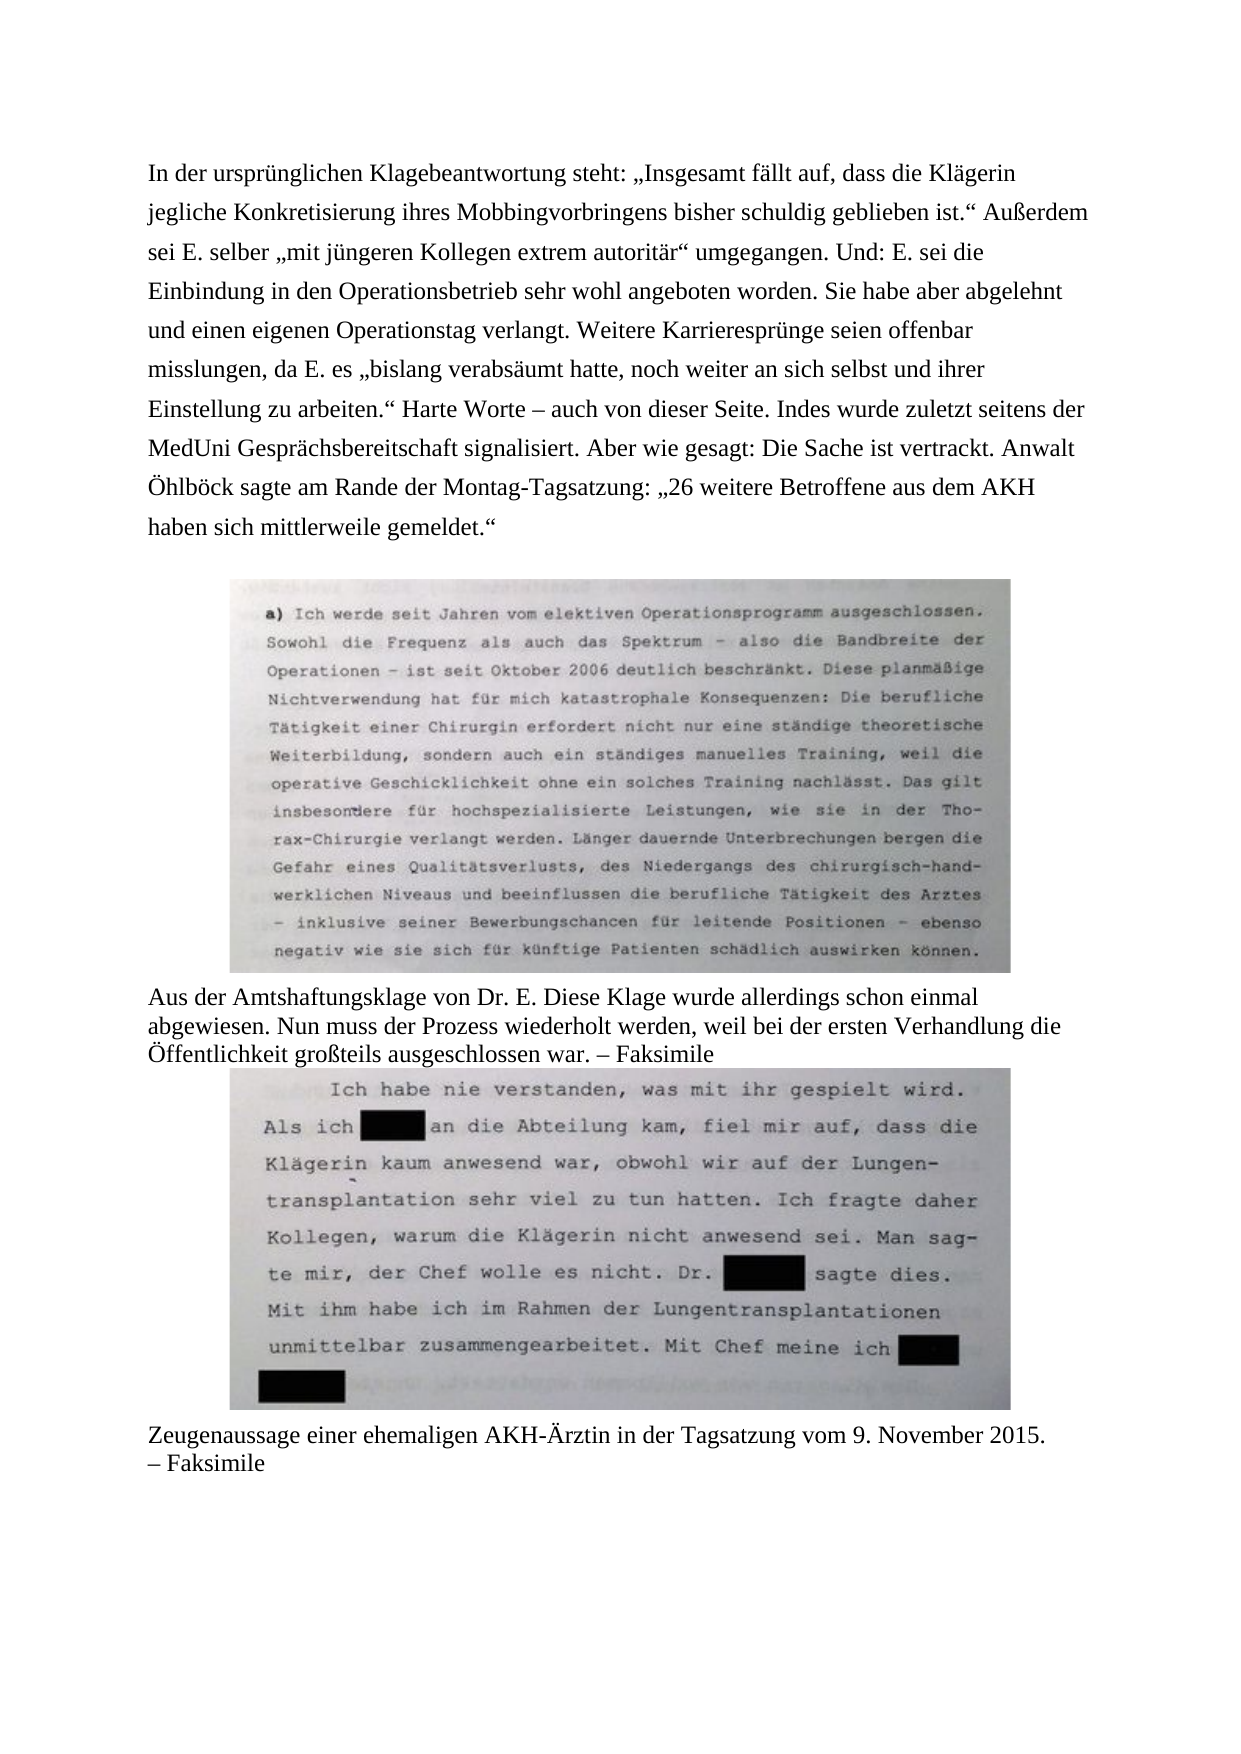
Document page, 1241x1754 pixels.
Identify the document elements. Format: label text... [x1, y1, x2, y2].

text Aus der Amtshaftungsklage von Dr. E. Diese Klage wurde allerdings schon einmal abgewiesen. Nun muss der Prozess wiederholt werden, weil bei der ersten Verhandlung die Öffentlichkeit großteils ausgeschlossen war. – Faksimile [148, 982, 1093, 1068]
picture [229, 1068, 1011, 1410]
picture [229, 579, 1011, 973]
text Zeugenaussage einer ehemaligen AKH-Ärztin in der Tagsatzung vom 9. November 2015. – Faksimile [148, 1420, 1093, 1477]
text In der ursprünglichen Klagebeantwortung steht: „Insgesamt fällt auf, dass die Klägerin jegliche Konkretisierung ihres Mobbingvorbringens bisher schuldig geblieben ist.“ Außerdem sei E. selber „mit jüngeren Kollegen extrem autoritär“ umgegangen. Und: E. sei die Einbindung in den Operationsbetrieb sehr wohl angeboten worden. Sie habe aber abgelehnt und einen eigenen Operationstag verlangt. Weitere Karrieresprünge seien offenbar misslungen, da E. es „bislang verabsäumt hatte, noch weiter an sich selbst und ihrer Einstellung zu arbeiten.“ Harte Worte – auch von dieser Seite. Indes wurde zuletzt seitens der MedUni Gesprächsbereitschaft signalisiert. Aber wie gesagt: Die Sache ist vertrackt. Anwalt Öhlböck sagte am Rande der Montag-Tagsatzung: „26 weitere Betroffene aus dem AKH haben sich mittlerweile gemeldet.“ [148, 148, 1093, 540]
